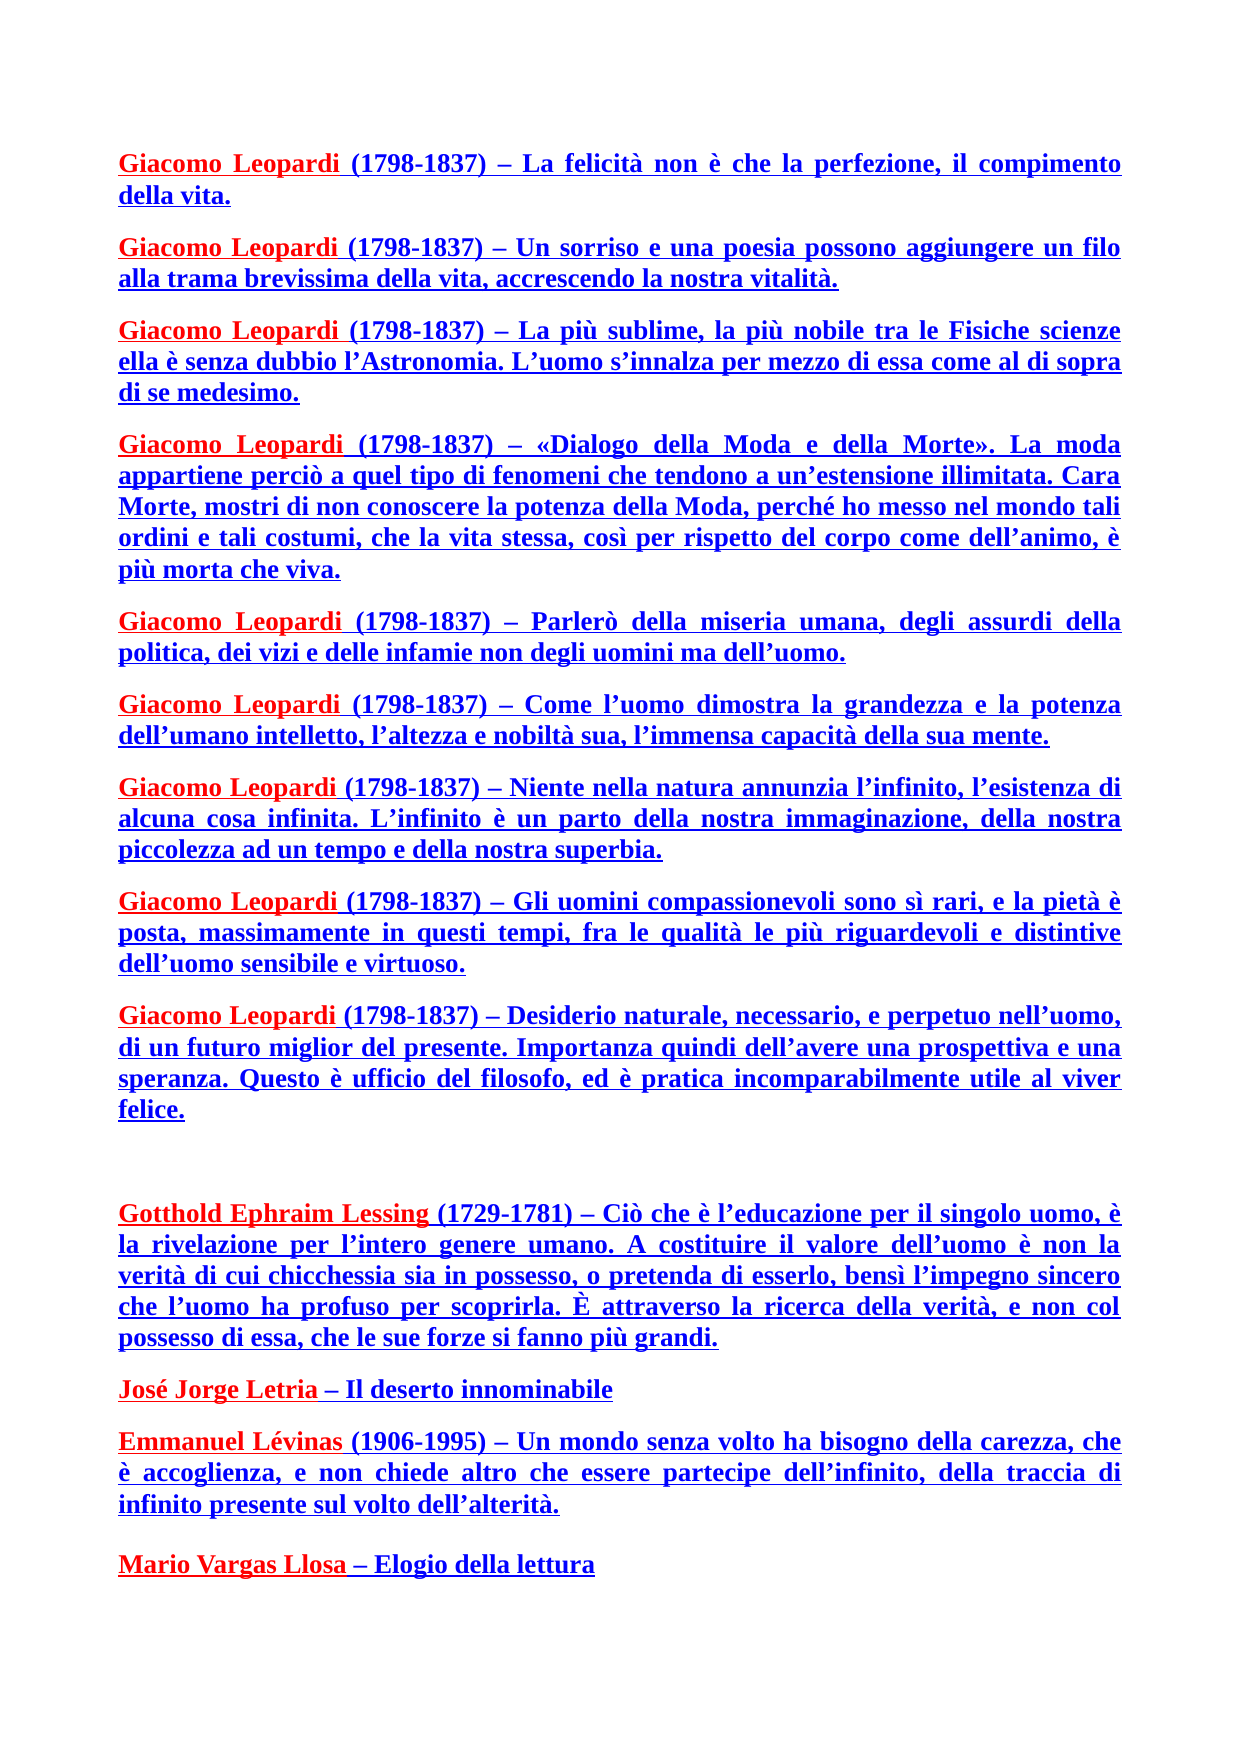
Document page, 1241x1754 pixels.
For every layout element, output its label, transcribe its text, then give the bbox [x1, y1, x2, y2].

text Giacomo Leopardi (1798-1837) – Gli uomini compassionevoli sono sì rari, e la pietà è posta, massimamente in questi tempi, fra le qualità le più riguardevoli e distintive dell’uomo sensibile e virtuoso. [118, 885, 1122, 912]
subtitle Gotthold Ephraim Lessing (1729-1781) – Ciò che è l’educazione per il singolo uomo, è la rivelazione per l’intero genere umano. A costituire il valore dell’uomo è non la verità di cui chicchessia sia in possesso, o pretenda di esserlo, bensì l’impegno sincero che l’uomo ha profuso per scoprirla. È attraverso la ricerca della verità, e non col possesso di essa, che le sue forze si fanno più grandi. [118, 1226, 1122, 1353]
text Giacomo Leopardi (1798-1837) – Niente nella natura annunzia l’infinito, l’esistenza di alcuna cosa infinita. L’infinito è un parto della nostra immaginazione, della nostra piccolezza ad un tempo e della nostra superbia. [118, 771, 1122, 798]
text Emmanuel Lévinas (1906-1995) – Un mondo senza volto ha bisogno della carezza, che è accoglienza, e non chiede altro che essere partecipe dell’infinito, della traccia di infinito presente sul volto dell’alterità. [118, 1485, 1122, 1519]
text Emmanuel Lévinas (1906-1995) – Un mondo senza volto ha bisogno della carezza, che è accoglienza, e non chiede altro che essere partecipe dell’infinito, della traccia di infinito presente sul volto dell’alterità. [118, 1425, 1122, 1453]
subtitle Giacomo Leopardi (1798-1837) – Parlerò della miseria umana, degli assurdi della politica, dei vizi e delle infamie non degli uomini ma dell’uomo. [118, 605, 1122, 632]
text Giacomo Leopardi (1798-1837) – Desiderio naturale, necessario, e perpetuo nell’uomo, di un futuro miglior del presente. Importanza quindi dell’avere una prospettiva e una speranza. Questo è ufficio del filosofo, ed è pratica incomparabilmente utile al viver felice. [118, 1028, 1122, 1058]
text Giacomo Leopardi (1798-1837) – Niente nella natura annunzia l’infinito, l’esistenza di alcuna cosa infinita. L’infinito è un parto della nostra immaginazione, della nostra piccolezza ad un tempo e della nostra superbia. [118, 799, 1122, 829]
subtitle Mario Vargas Llosa – Elogio della lettura [118, 1548, 1122, 1579]
text Giacomo Leopardi (1798-1837) – «Dialogo della Moda e della Morte». La moda appartiene perciò a quel tipo di fenomeni che tendono a un’estensione illimitata. Cara Morte, mostri di non conoscere la potenza della Moda, perché ho messo nel mondo tali ordini e tali costumi, che la vita stessa, così per rispetto del corpo come dell’animo, è più morta che viva. [118, 428, 1122, 584]
text Giacomo Leopardi (1798-1837) – Desiderio naturale, necessario, e perpetuo nell’uomo, di un futuro miglior del presente. Importanza quindi dell’avere una prospettiva e una speranza. Questo è ufficio del filosofo, ed è pratica incomparabilmente utile al viver felice. [118, 999, 1122, 1027]
subtitle Giacomo Leopardi (1798-1837) – La più sublime, la più nobile tra le Fisiche scienze ella è senza dubbio l’Astronomia. L’uomo s’innalza per mezzo di essa come al di sopra di se medesimo. [118, 374, 1122, 407]
subtitle Giacomo Leopardi (1798-1837) – La felicità non è che la perfezione, il compimento della vita. [118, 176, 1122, 210]
text Giacomo Leopardi (1798-1837) – Come l’uomo dimostra la grandezza e la potenza dell’umano intelletto, l’altezza e nobiltà sua, l’immensa capacità della sua mente. [118, 716, 1122, 750]
text José Jorge Letria – Il deserto innominabile [118, 1373, 1122, 1404]
subtitle Giacomo Leopardi (1798-1837) – Un sorriso e una poesia possono aggiungere un filo alla trama brevissima della vita, accrescendo la nostra vitalità. [118, 231, 1122, 293]
subtitle Giacomo Leopardi (1798-1837) – Parlerò della miseria umana, degli assurdi della politica, dei vizi e delle infamie non degli uomini ma dell’uomo. [118, 633, 1122, 667]
text Giacomo Leopardi (1798-1837) – Niente nella natura annunzia l’infinito, l’esistenza di alcuna cosa infinita. L’infinito è un parto della nostra immaginazione, della nostra piccolezza ad un tempo e della nostra superbia. [118, 831, 1122, 864]
text Giacomo Leopardi (1798-1837) – Come l’uomo dimostra la grandezza e la potenza dell’umano intelletto, l’altezza e nobiltà sua, l’immensa capacità della sua mente. [118, 688, 1122, 715]
subtitle Giacomo Leopardi (1798-1837) – La più sublime, la più nobile tra le Fisiche scienze ella è senza dubbio l’Astronomia. L’uomo s’innalza per mezzo di essa come al di sopra di se medesimo. [118, 314, 1122, 372]
text Giacomo Leopardi (1798-1837) – Gli uomini compassionevoli sono sì rari, e la pietà è posta, massimamente in questi tempi, fra le qualità le più riguardevoli e distintive dell’uomo sensibile e virtuoso. [118, 945, 1122, 979]
text Giacomo Leopardi (1798-1837) – Gli uomini compassionevoli sono sì rari, e la pietà è posta, massimamente in questi tempi, fra le qualità le più riguardevoli e distintive dell’uomo sensibile e virtuoso. [118, 914, 1122, 943]
text Giacomo Leopardi (1798-1837) – Desiderio naturale, necessario, e perpetuo nell’uomo, di un futuro miglior del presente. Importanza quindi dell’avere una prospettiva e una speranza. Questo è ufficio del filosofo, ed è pratica incomparabilmente utile al viver felice. [118, 1090, 1122, 1124]
text Emmanuel Lévinas (1906-1995) – Un mondo senza volto ha bisogno della carezza, che è accoglienza, e non chiede altro che essere partecipe dell’infinito, della traccia di infinito presente sul volto dell’alterità. [118, 1454, 1122, 1484]
subtitle Gotthold Ephraim Lessing (1729-1781) – Ciò che è l’educazione per il singolo uomo, è la rivelazione per l’intero genere umano. A costituire il valore dell’uomo è non la verità di cui chicchessia sia in possesso, o pretenda di esserlo, bensì l’impegno sincero che l’uomo ha profuso per scoprirla. È attraverso la ricerca della verità, e non col possesso di essa, che le sue forze si fanno più grandi. [118, 1197, 1122, 1224]
text Giacomo Leopardi (1798-1837) – Desiderio naturale, necessario, e perpetuo nell’uomo, di un futuro miglior del presente. Importanza quindi dell’avere una prospettiva e una speranza. Questo è ufficio del filosofo, ed è pratica incomparabilmente utile al viver felice. [118, 1059, 1122, 1089]
subtitle Giacomo Leopardi (1798-1837) – La felicità non è che la perfezione, il compimento della vita. [118, 148, 1122, 175]
